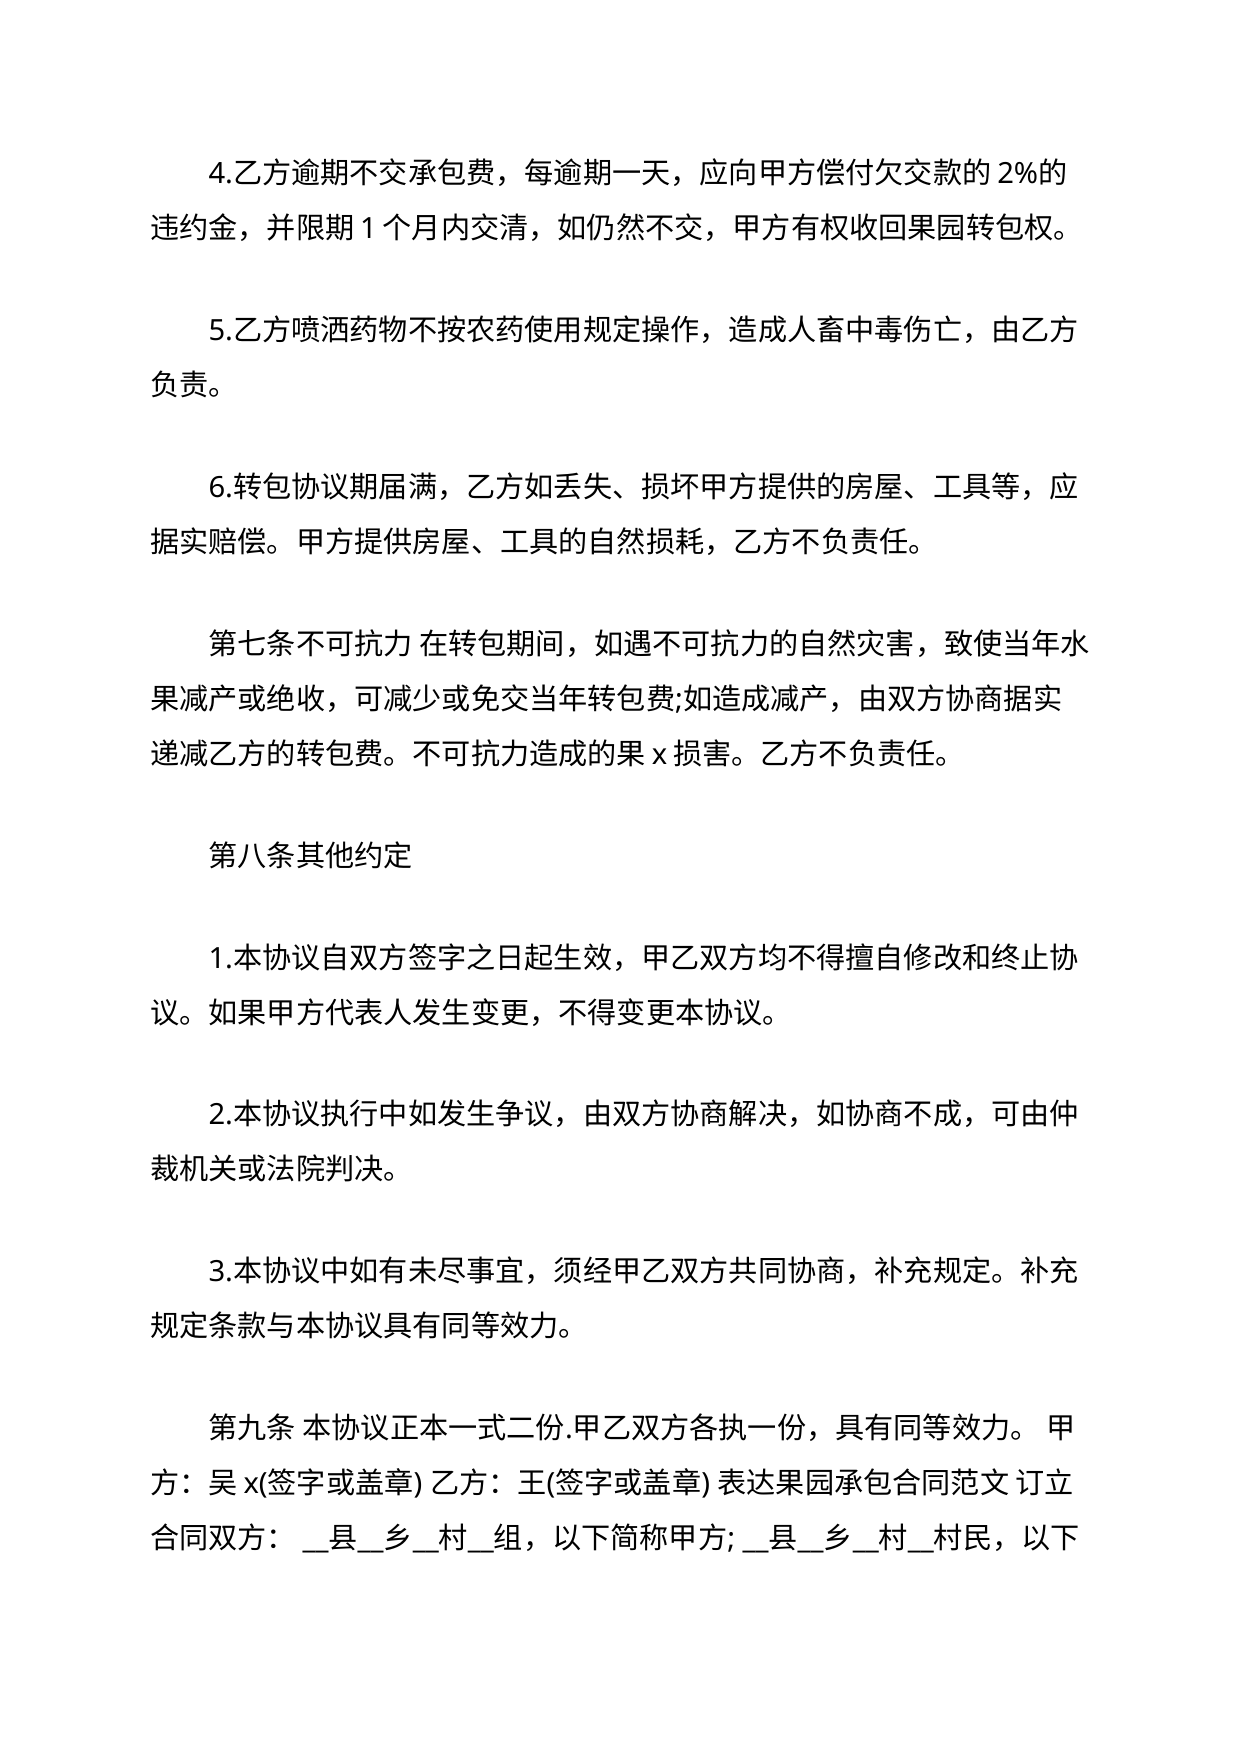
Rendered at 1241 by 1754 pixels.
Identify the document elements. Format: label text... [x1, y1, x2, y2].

text 5.乙方喷洒药物不按农药使用规定操作，造成人畜中毒伤亡，由乙方负责。 [150, 307, 1090, 404]
text 2.本协议执行中如发生争议，由双方协商解决，如协商不成，可由仲裁机关或法院判决。 [150, 1091, 1090, 1188]
text 第八条其他约定 [150, 832, 1090, 875]
text 第七条不可抗力 在转包期间，如遇不可抗力的自然灾害，致使当年水果减产或绝收，可减少或免交当年转包费;如造成减产，由双方协商据实递减乙方的转包费。不可抗力造成的果x损害。乙方不负责任。 [150, 621, 1090, 773]
text 1.本协议自双方签字之日起生效，甲乙双方均不得擅自修改和终止协议。如果甲方代表人发生变更，不得变更本协议。 [150, 934, 1090, 1031]
text 3.本协议中如有未尽事宜，须经甲乙双方共同协商，补充规定。补充规定条款与本协议具有同等效力。 [150, 1248, 1090, 1345]
text 6.转包协议期届满，乙方如丢失、损坏甲方提供的房屋、工具等，应据实赔偿。甲方提供房屋、工具的自然损耗，乙方不负责任。 [150, 464, 1090, 561]
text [150, 1404, 1090, 1557]
text 4.乙方逾期不交承包费，每逾期一天，应向甲方偿付欠交款的2%的违约金，并限期1个月内交清，如仍然不交，甲方有权收回果园转包权。 [150, 150, 1090, 247]
